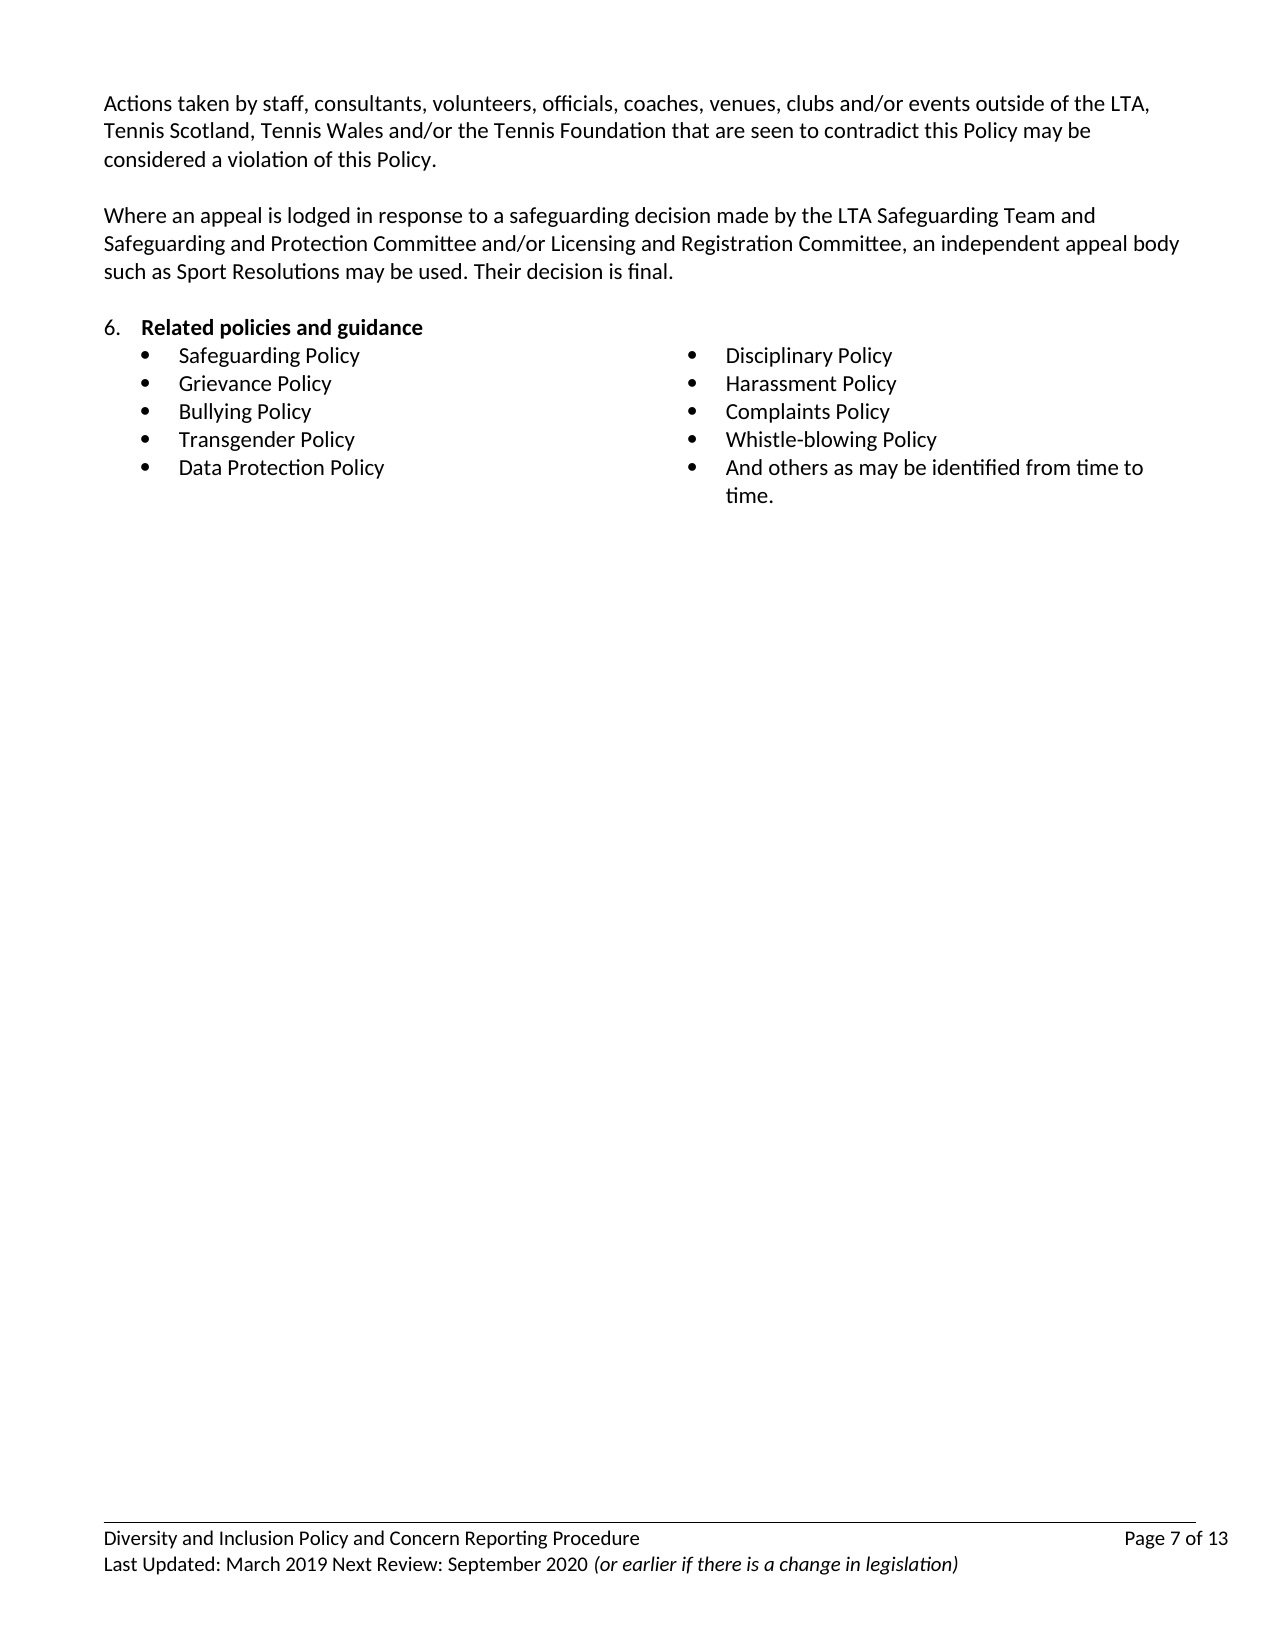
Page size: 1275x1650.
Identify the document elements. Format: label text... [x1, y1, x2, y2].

table_cell Complaints Policy [639, 397, 1185, 425]
table_header Disciplinary Policy [639, 341, 1185, 369]
list Related policies and guidance [103, 313, 1196, 341]
table_cell And others as may be identified from time to time. [639, 453, 1185, 509]
table_cell Data Protection Policy [92, 453, 639, 509]
table_cell Harassment Policy [639, 369, 1185, 397]
table_cell Grievance Policy [92, 369, 639, 397]
table_cell Whistle-blowing Policy [639, 425, 1185, 453]
text Where an appeal is lodged in response to a safeguarding decision made by the LTA Safeguarding Team and Safeguarding and Protection Committee and/or Licensing and Registration Committee, an independent appeal body such as Sport Resolutions may be used. Their decision is final. [103, 201, 1196, 285]
table_cell Bullying Policy [92, 397, 639, 425]
text Actions taken by staff, consultants, volunteers, officials, coaches, venues, clubs and/or events outside of the LTA, Tennis Scotland, Tennis Wales and/or the Tennis Foundation that are seen to contradict this Policy may be considered a violation of this Policy. [103, 89, 1196, 173]
table_cell Transgender Policy [92, 425, 639, 453]
table_header Safeguarding Policy [92, 341, 639, 369]
